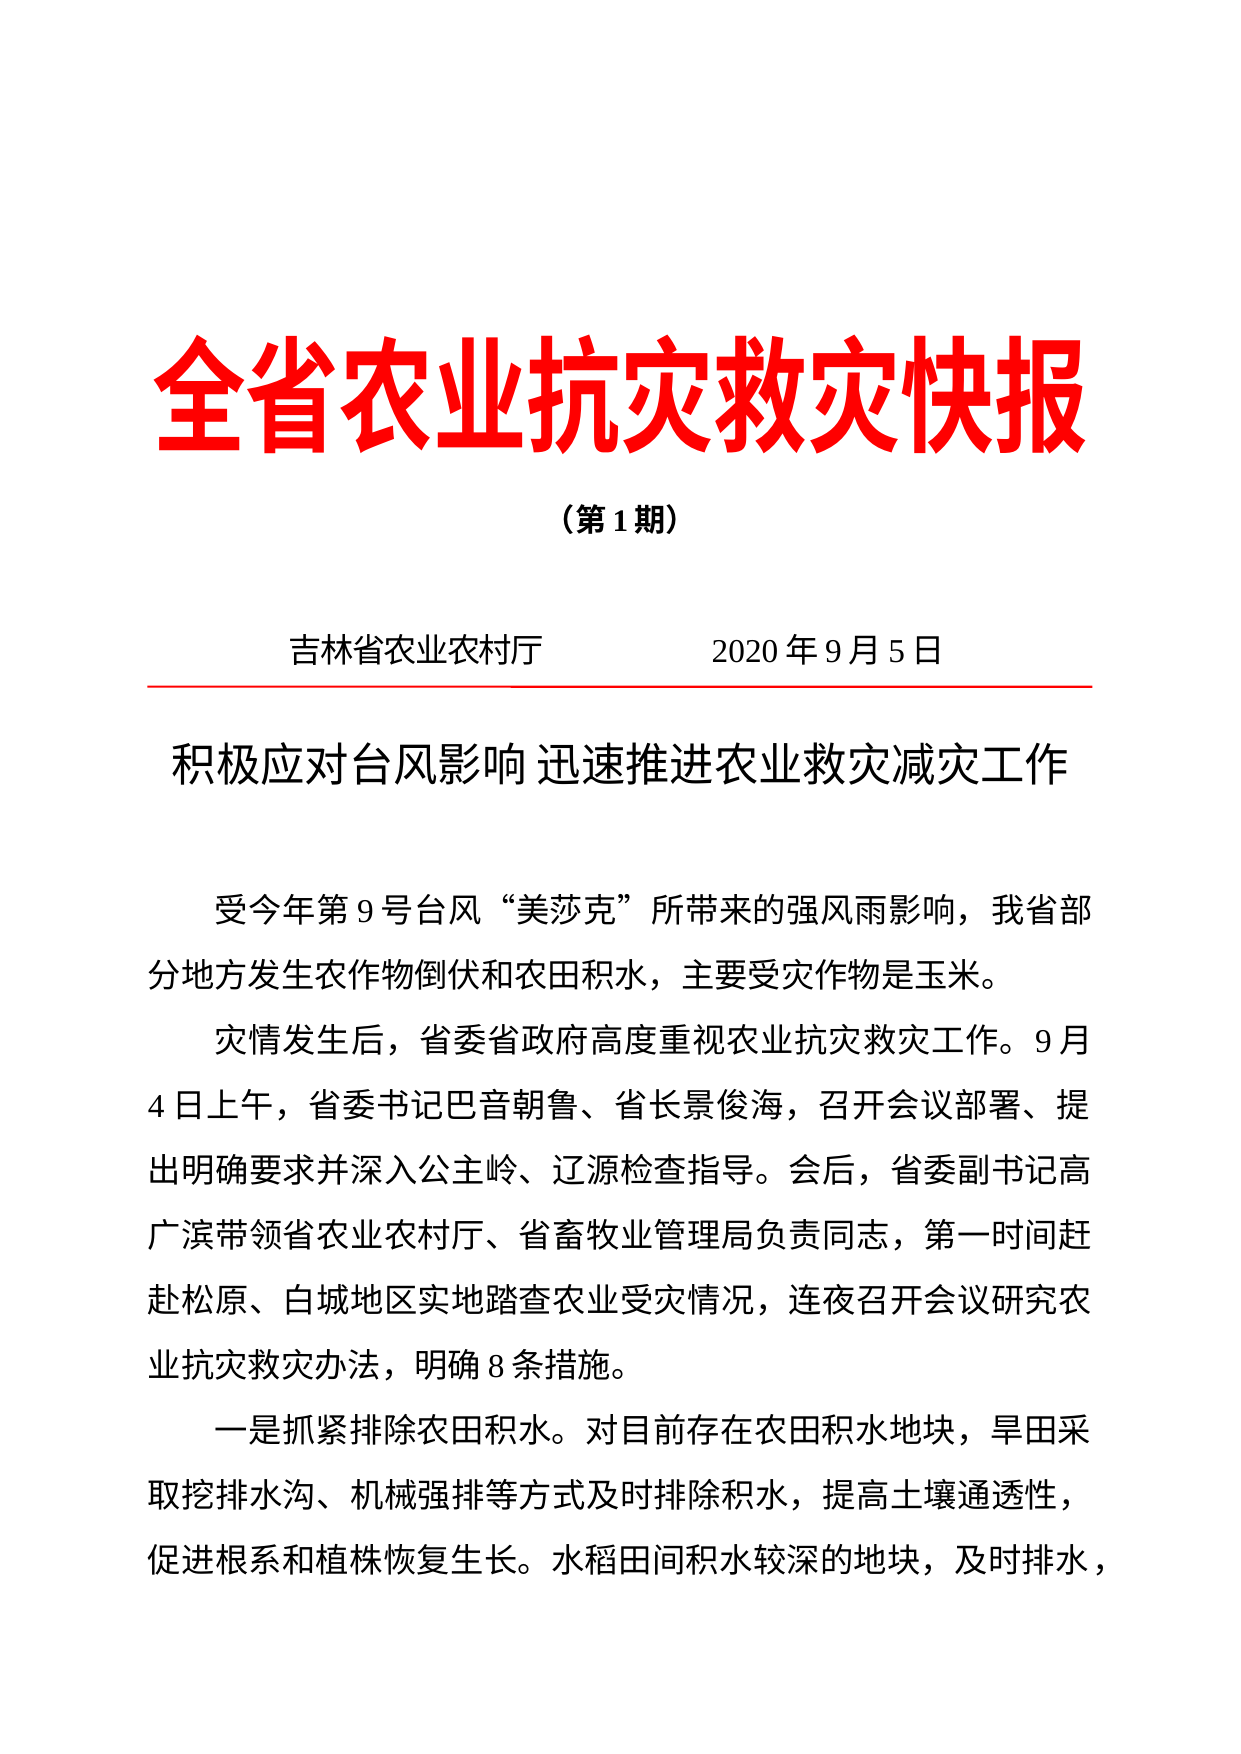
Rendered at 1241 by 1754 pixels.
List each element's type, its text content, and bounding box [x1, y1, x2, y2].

text 受今年第9号台风“美莎克”所带来的强风雨影响，我省部分地方发生农作物倒伏和农田积水，主要受灾作物是玉米。 [148, 875, 1092, 1005]
text 灾情发生后，省委省政府高度重视农业抗灾救灾工作。9月4日上午，省委书记巴音朝鲁、省长景俊海，召开会议部署、提出明确要求并深入公主岭、辽源检查指导。会后，省委副书记高广滨带领省农业农村厅、省畜牧业管理局负责同志，第一时间赶赴松原、白城地区实地踏查农业受灾情况，连夜召开会议研究农业抗灾救灾办法，明确8条措施。 [148, 1005, 1092, 1395]
text 全省农业抗灾救灾快报 [148, 290, 1092, 485]
text 积极应对台风影响 迅速推进农业救灾减灾工作 [148, 713, 1092, 810]
text 吉林省农业农村厅 2020年9月5日 [148, 615, 1071, 680]
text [148, 1395, 1092, 1590]
text （第1期） [148, 485, 1092, 550]
